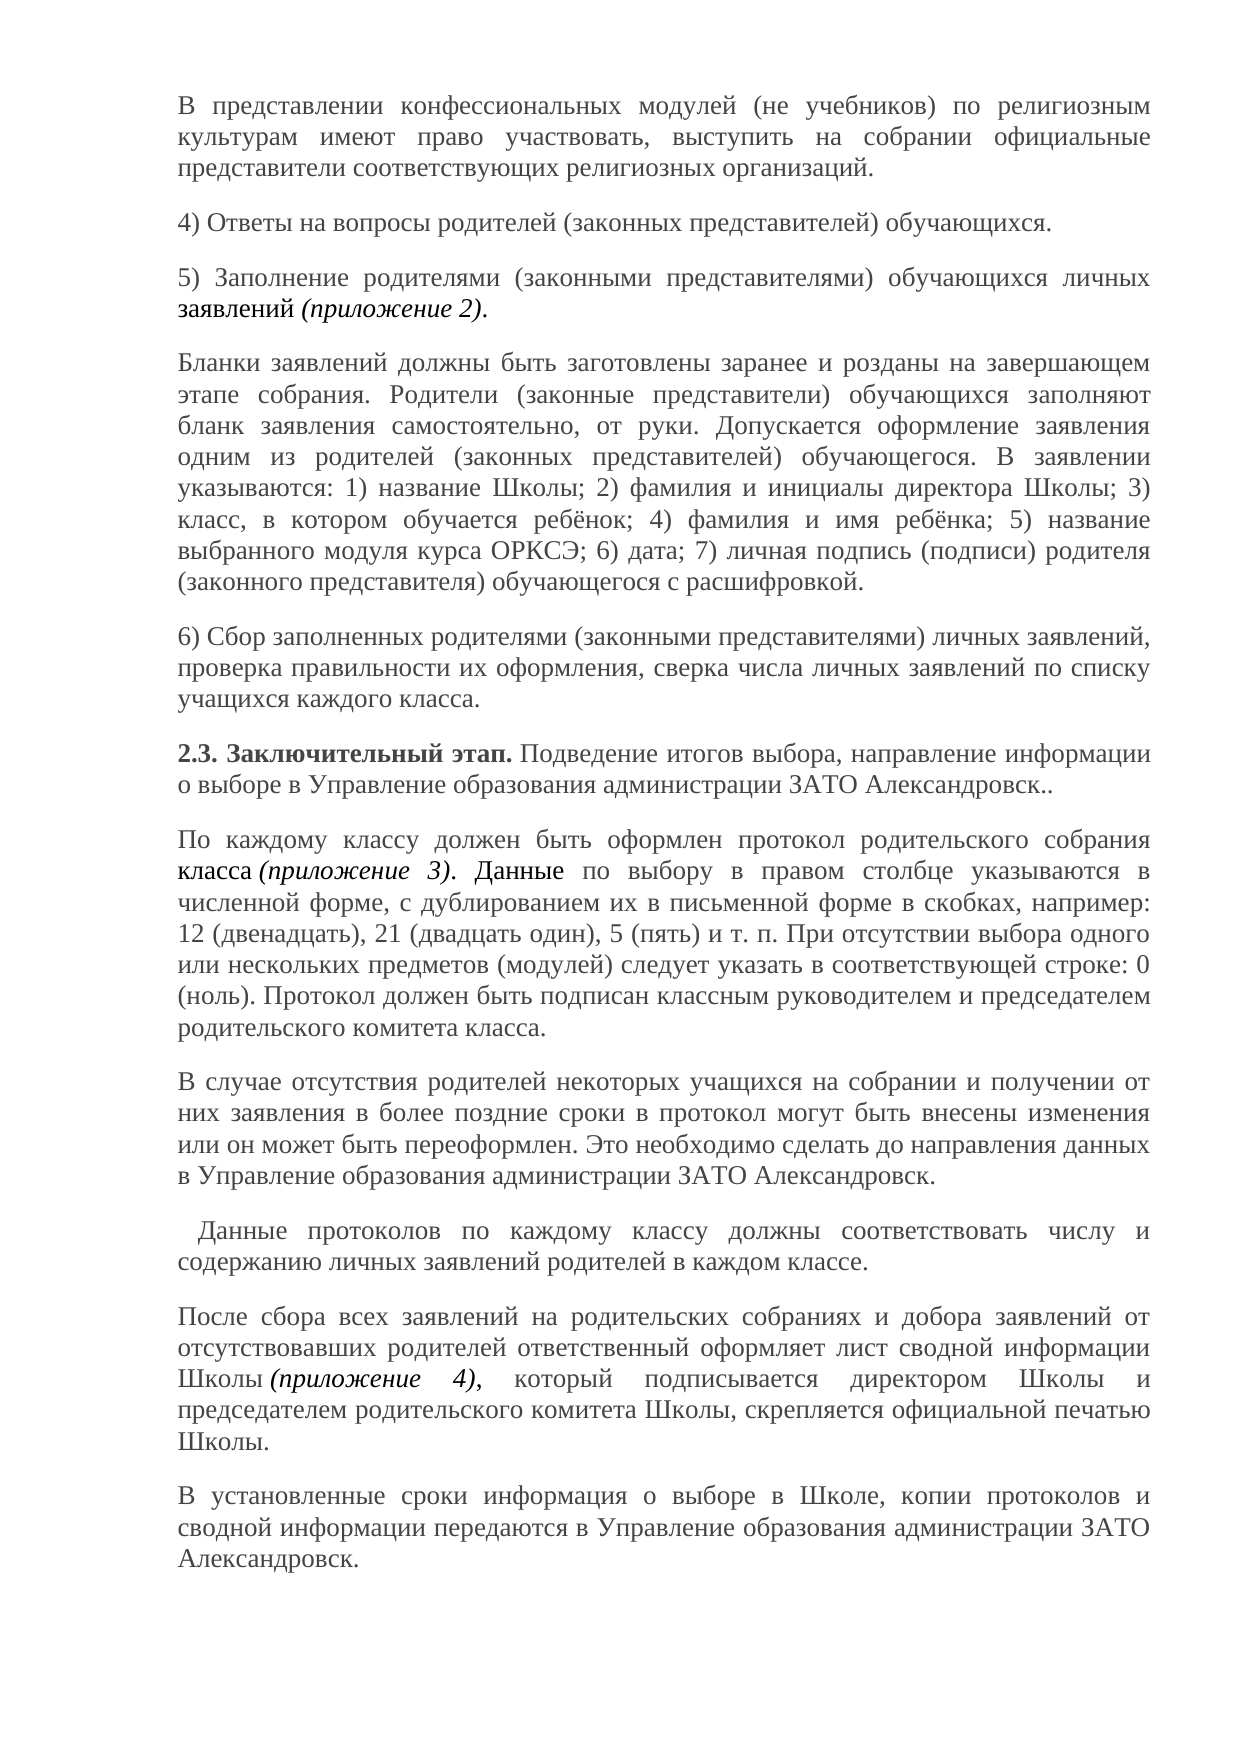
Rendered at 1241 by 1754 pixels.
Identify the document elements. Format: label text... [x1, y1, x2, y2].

text 6) Сбор заполненных родителями (законными представителями) личных заявлений, проверка правильности их оформления, сверка числа личных заявлений по списку учащихся каждого класса. [177, 620, 1152, 714]
text В установленные сроки информация о выборе в Школе, копии протоколов и сводной информации передаются в Управление образования администрации ЗАТО Александровск. [177, 1479, 1152, 1573]
text Бланки заявлений должны быть заготовлены заранее и розданы на завершающем этапе собрания. Родители (законные представители) обучающихся заполняют бланк заявления самостоятельно, от руки. Допускается оформление заявления одним из родителей (законных представителей) обучающегося. В заявлении указываются: 1) название Школы; 2) фамилия и инициалы директора Школы; 3) класс, в котором обучается ребёнок; 4) фамилия и имя ребёнка; 5) название выбранного модуля курса ОРКСЭ; 6) дата; 7) личная подпись (подписи) родителя (законного представителя) обучающегося с расшифровкой. [177, 346, 1152, 596]
text Данные протоколов по каждому классу должны соответствовать числу и содержанию личных заявлений родителей в каждом классе. [177, 1214, 1152, 1276]
text 2.3. Заключительный этап. Подведение итогов выбора, направление информации о выборе в Управление образования администрации ЗАТО Александровск.. [177, 737, 1152, 799]
text В представлении конфессиональных модулей (не учебников) по религиозным культурам имеют право участвовать, выступить на собрании официальные представители соответствующих религиозных организаций. [177, 89, 1152, 182]
text 5) Заполнение родителями (законными представителями) обучающихся личных заявлений (приложение 2). [177, 261, 1152, 323]
text В случае отсутствия родителей некоторых учащихся на собрании и получении от них заявления в более поздние сроки в протокол могут быть внесены изменения или он может быть переоформлен. Это необходимо сделать до направления данных в Управление образования администрации ЗАТО Александровск. [177, 1065, 1152, 1190]
text После сбора всех заявлений на родительских собраниях и добора заявлений от отсутствовавших родителей ответственный оформляет лист сводной информации Школы (приложение 4), который подписывается директором Школы и председателем родительского комитета Школы, скрепляется официальной печатью Школы. [177, 1299, 1152, 1456]
text По каждому классу должен быть оформлен протокол родительского собрания класса (приложение 3). Данные по выбору в правом столбце указываются в численной форме, с дублированием их в письменной форме в скобках, например: 12 (двенадцать), 21 (двадцать один), 5 (пять) и т. п. При отсутствии выбора одного или нескольких предметов (модулей) следует указать в соответствующей строке: 0 (ноль). Протокол должен быть подписан классным руководителем и председателем родительского комитета класса. [177, 823, 1152, 1042]
text 4) Ответы на вопросы родителей (законных представителей) обучающихся. [177, 206, 1152, 237]
